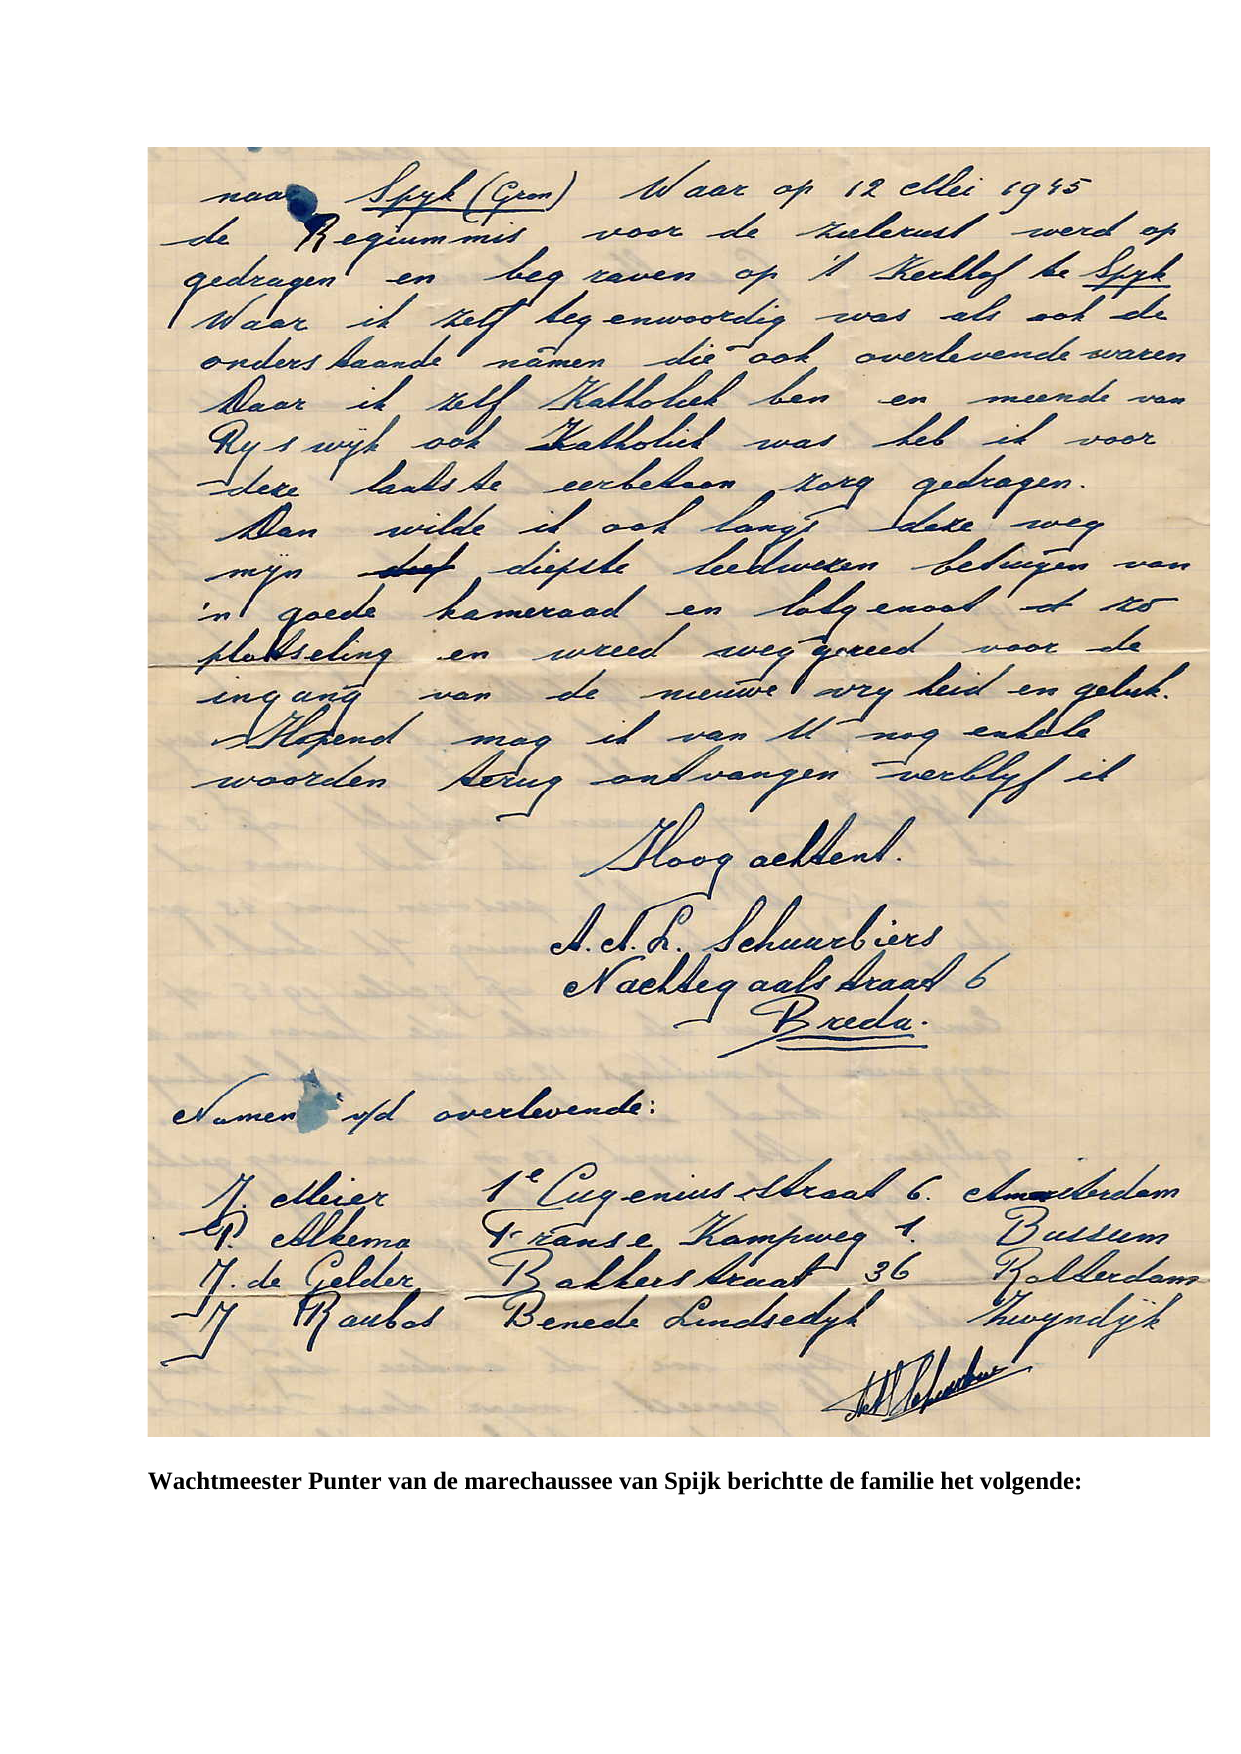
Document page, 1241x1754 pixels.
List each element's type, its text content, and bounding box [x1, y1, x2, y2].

text Wachtmeester Punter van de marechaussee van Spijk berichtte de familie het volgende: [148, 1466, 1093, 1494]
picture [147, 147, 1210, 1437]
